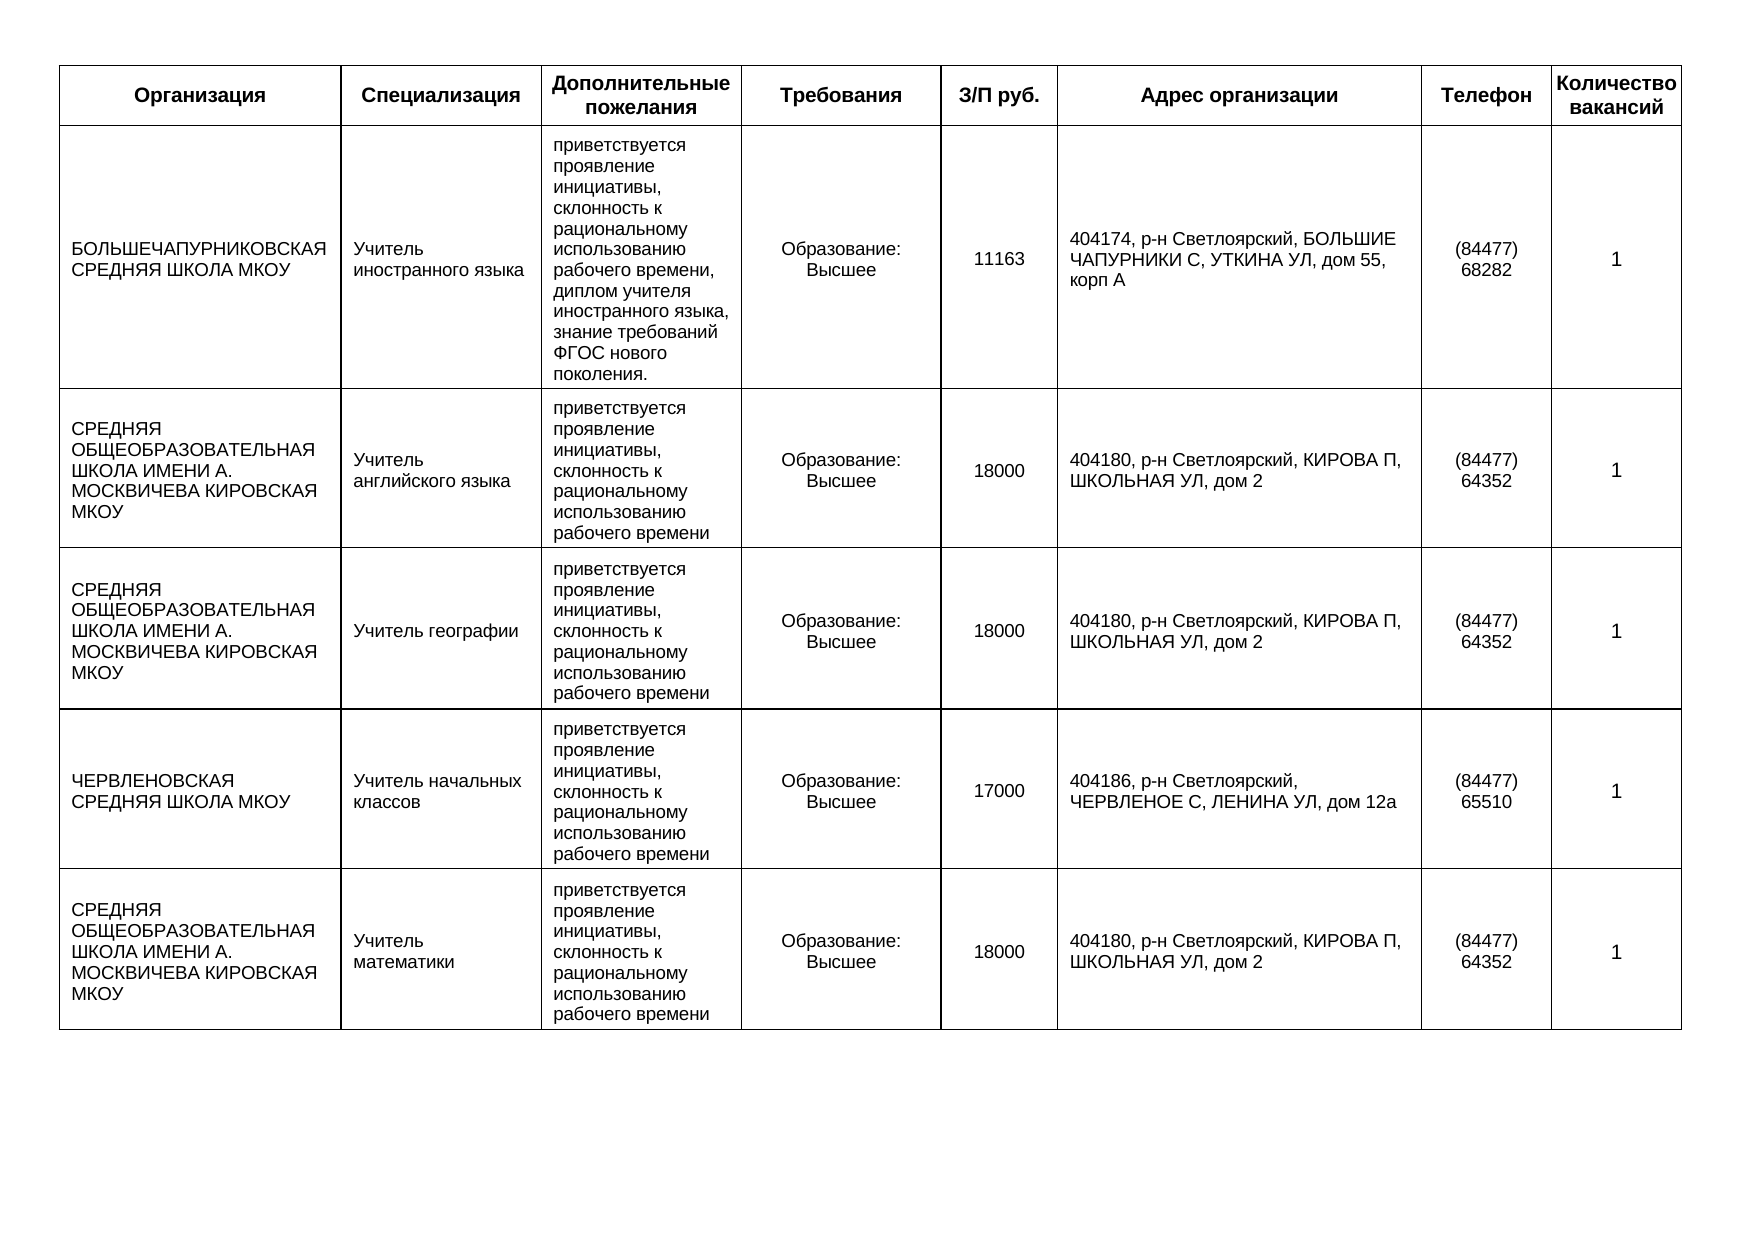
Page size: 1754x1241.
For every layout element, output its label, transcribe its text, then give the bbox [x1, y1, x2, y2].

table_cell приветствуется проявление инициативы, склонность к рациональному использованию рабочего времени [542, 710, 741, 868]
table_cell (84477) 64352 [1422, 389, 1551, 547]
table_cell СРЕДНЯЯ ОБЩЕОБРАЗОВАТЕЛЬНАЯ ШКОЛА ИМЕНИ А. МОСКВИЧЕВА КИРОВСКАЯ МКОУ [60, 548, 340, 708]
table_cell Учитель иностранного языка [342, 126, 541, 387]
table_cell З/П руб. [942, 66, 1057, 125]
table_cell (84477) 64352 [1422, 869, 1551, 1029]
table_cell Учитель географии [342, 548, 541, 708]
table_cell (84477) 64352 [1422, 548, 1551, 708]
table_cell 1 [1552, 710, 1681, 868]
table_cell (84477) 65510 [1422, 710, 1551, 868]
table_cell [1682, 125, 1687, 387]
table_cell 18000 [942, 389, 1057, 547]
table_cell 18000 [942, 548, 1057, 708]
table_cell Дополнительные пожелания [542, 66, 741, 125]
table_cell 404174, р-н Светлоярский, БОЛЬШИЕ ЧАПУРНИКИ С, УТКИНА УЛ, дом 55, корп A [1058, 126, 1421, 387]
table_cell Образование: Высшее [742, 389, 940, 547]
table_cell [1682, 547, 1687, 708]
table_cell Образование: Высшее [742, 869, 940, 1029]
table_cell 17000 [942, 710, 1057, 868]
table_cell 11163 [942, 126, 1057, 387]
table_cell [1682, 65, 1687, 125]
table_cell 1 [1552, 126, 1681, 387]
table_cell 404180, р-н Светлоярский, КИРОВА П, ШКОЛЬНАЯ УЛ, дом 2 [1058, 548, 1421, 708]
table_cell [1682, 708, 1687, 868]
table_cell Требования [742, 66, 940, 125]
table_cell СРЕДНЯЯ ОБЩЕОБРАЗОВАТЕЛЬНАЯ ШКОЛА ИМЕНИ А. МОСКВИЧЕВА КИРОВСКАЯ МКОУ [60, 389, 340, 547]
table_cell [1682, 868, 1687, 1029]
table_cell 404186, р-н Светлоярский, ЧЕРВЛЕНОЕ С, ЛЕНИНА УЛ, дом 12а [1058, 710, 1421, 868]
table_cell приветствуется проявление инициативы, склонность к рациональному использованию рабочего времени [542, 548, 741, 708]
table_cell Образование: Высшее [742, 126, 940, 387]
table_cell 404180, р-н Светлоярский, КИРОВА П, ШКОЛЬНАЯ УЛ, дом 2 [1058, 389, 1421, 547]
table_cell Специализация [342, 66, 541, 125]
table_cell Образование: Высшее [742, 548, 940, 708]
table_cell Количество вакансий [1552, 66, 1681, 125]
table_cell Учитель начальных классов [342, 710, 541, 868]
table_cell Учитель английского языка [342, 389, 541, 547]
table_cell 18000 [942, 869, 1057, 1029]
table_cell Учитель математики [342, 869, 541, 1029]
table_cell приветствуется проявление инициативы, склонность к рациональному использованию рабочего времени, диплом учителя иностранного языка, знание требований ФГОС нового поколения. [542, 126, 741, 387]
table_cell приветствуется проявление инициативы, склонность к рациональному использованию рабочего времени [542, 389, 741, 547]
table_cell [542, 869, 741, 1029]
table_cell СРЕДНЯЯ ОБЩЕОБРАЗОВАТЕЛЬНАЯ ШКОЛА ИМЕНИ А. МОСКВИЧЕВА КИРОВСКАЯ МКОУ [60, 869, 340, 1029]
table_cell Образование: Высшее [742, 710, 940, 868]
table_cell Адрес организации [1058, 66, 1421, 125]
table_cell [1682, 388, 1687, 547]
table_cell 1 [1552, 389, 1681, 547]
table_cell 404180, р-н Светлоярский, КИРОВА П, ШКОЛЬНАЯ УЛ, дом 2 [1058, 869, 1421, 1029]
table_cell (84477) 68282 [1422, 126, 1551, 387]
table_cell 1 [1552, 869, 1681, 1029]
table_cell БОЛЬШЕЧАПУРНИКОВСКАЯ СРЕДНЯЯ ШКОЛА МКОУ [60, 126, 340, 387]
table_cell Телефон [1422, 66, 1551, 125]
table_cell 1 [1552, 548, 1681, 708]
table_cell Организация [60, 66, 340, 125]
table_cell ЧЕРВЛЕНОВСКАЯ СРЕДНЯЯ ШКОЛА МКОУ [60, 710, 340, 868]
